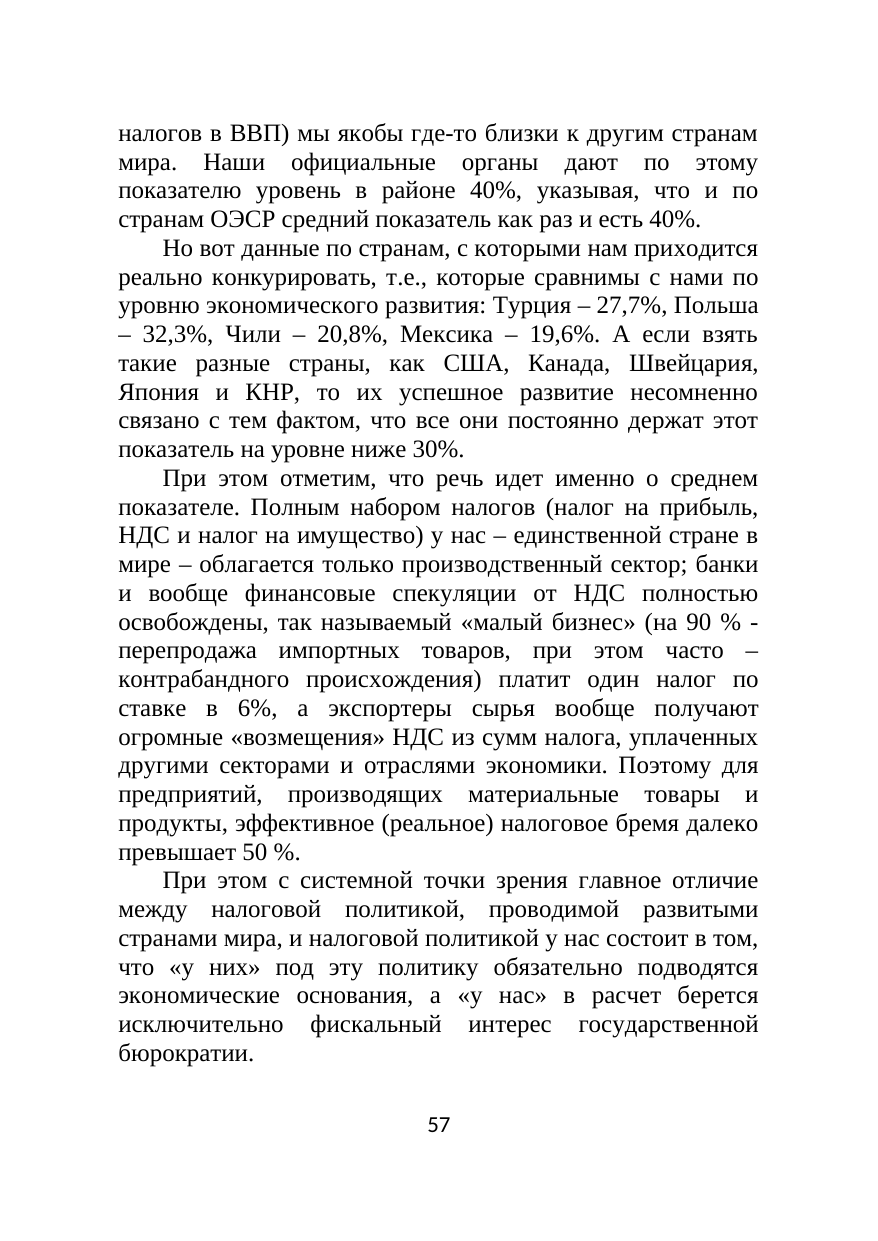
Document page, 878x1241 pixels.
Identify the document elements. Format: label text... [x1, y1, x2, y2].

text При этом отметим, что речь идет именно о среднем показателе. Полным набором налогов (налог на прибыль, НДС и налог на имущество) у нас – единственной стране в мире – облагается только производственный сектор; банки и вообще финансовые спекуляции от НДС полностью освобождены, так называемый «малый бизнес» (на 90 % - перепродажа импортных товаров, при этом часто – контрабандного происхождения) платит один налог по ставке в 6%, а экспортеры сырья вообще получают огромные «возмещения» НДС из сумм налога, уплаченных другими секторами и отраслями экономики. Поэтому для предприятий, производящих материальные товары и продукты, эффективное (реальное) налоговое бремя далеко превышает 50 %. [118, 463, 759, 866]
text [118, 118, 759, 233]
text Но вот данные по странам, с которыми нам приходится реально конкурировать, т.е., которые сравнимы с нами по уровню экономического развития: Турция – 27,7%, Польша – 32,3%, Чили – 20,8%, Мексика – 19,6%. А если взять такие разные страны, как США, Канада, Швейцария, Япония и КНР, то их успешное развитие несомненно связано с тем фактом, что все они постоянно держат этот показатель на уровне ниже 30%. [118, 233, 759, 463]
text При этом с системной точки зрения главное отличие между налоговой политикой, проводимой развитыми странами мира, и налоговой политикой у нас состоит в том, что «у них» под эту политику обязательно подводятся экономические основания, а «у нас» в расчет берется исключительно фискальный интерес государственной бюрократии. [118, 866, 759, 1067]
